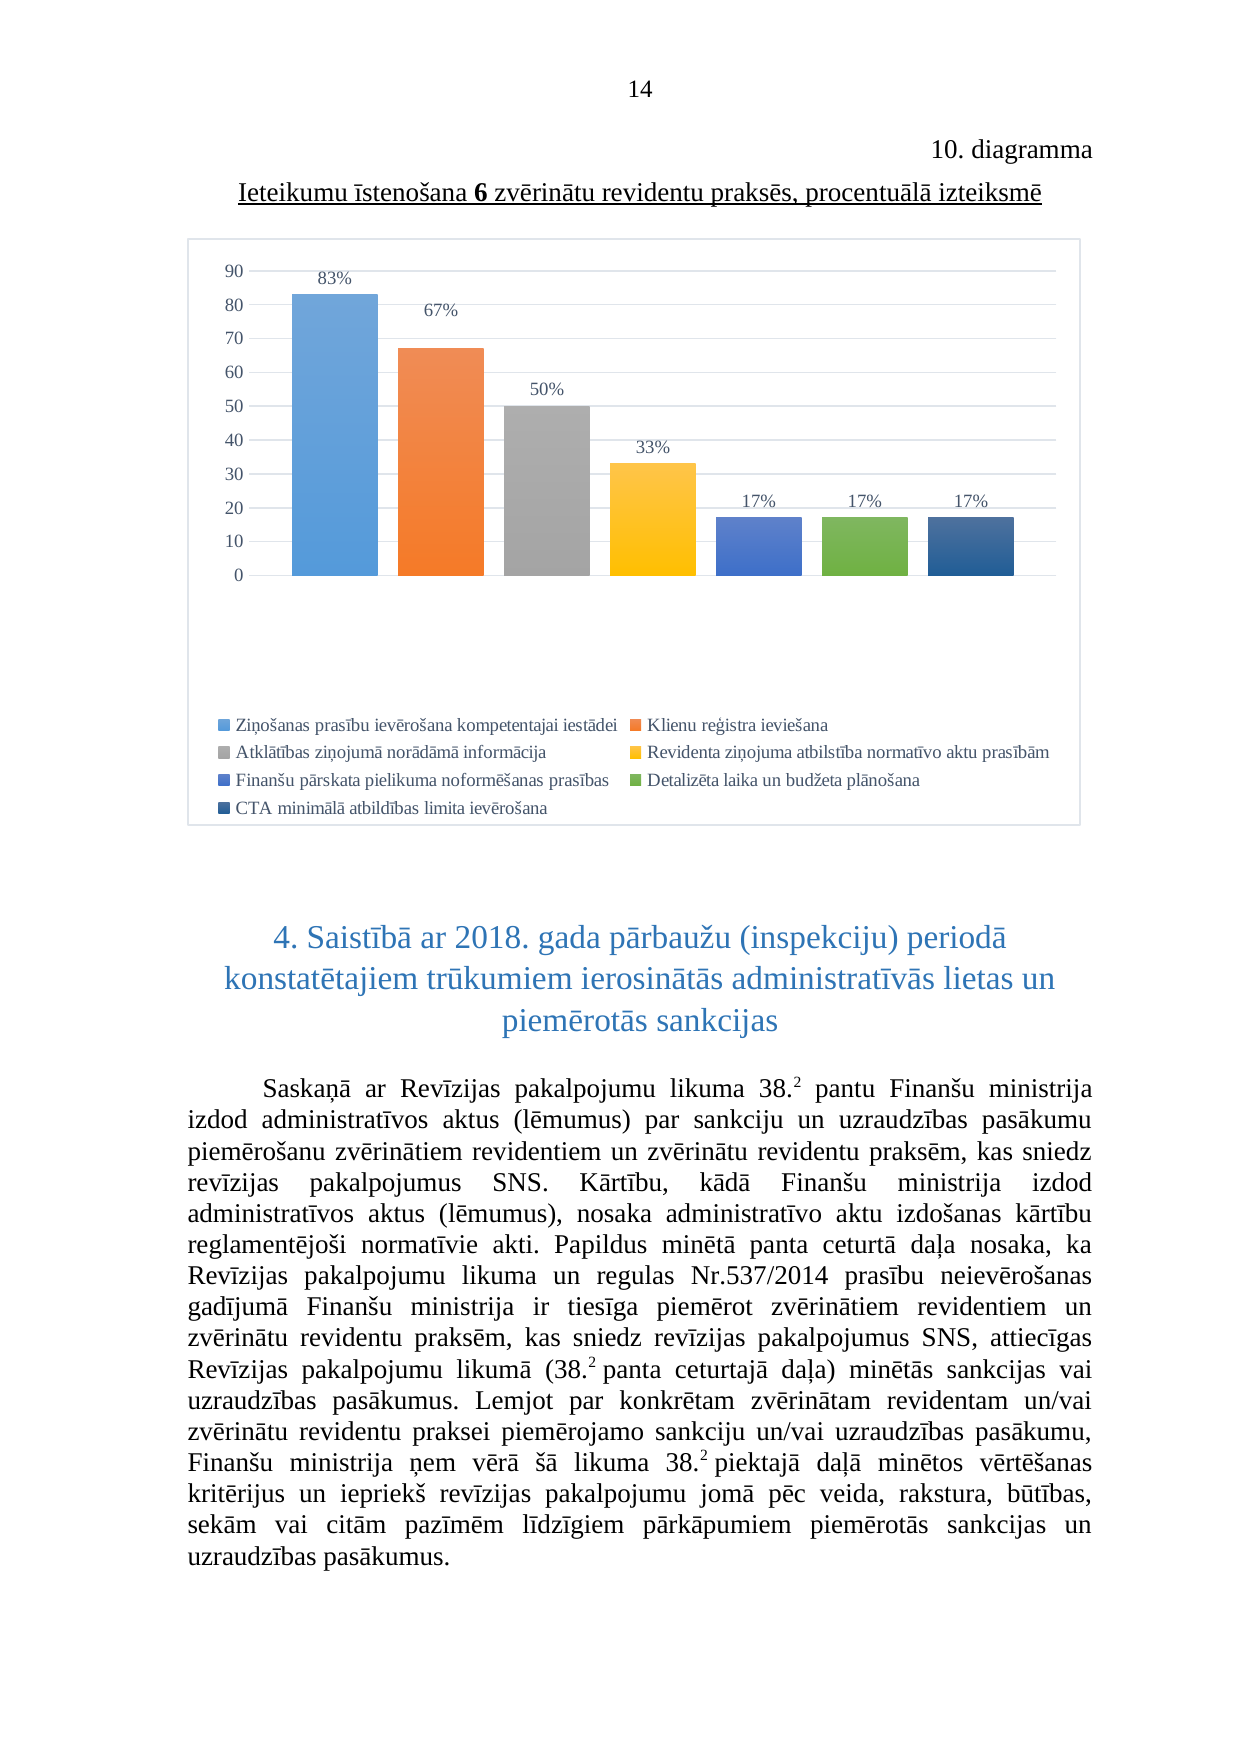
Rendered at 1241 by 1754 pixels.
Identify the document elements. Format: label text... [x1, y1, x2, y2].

subtitle 4. Saistībā ar 2018. gada pārbaužu (inspekciju) periodā konstatētajiem trūkumiem ierosinātās administratīvās lietas un piemērotās sankcijas [187, 917, 1093, 1038]
text Saskaņā ar Revīzijas pakalpojumu likuma 38.2 pantu Finanšu ministrija izdod administratīvos aktus (lēmumus) par sankciju un uzraudzības pasākumu piemērošanu zvērinātiem revidentiem un zvērinātu revidentu praksēm, kas sniedz revīzijas pakalpojumus SNS. Kārtību, kādā Finanšu ministrija izdod administratīvos aktus (lēmumus), nosaka administratīvo aktu izdošanas kārtību reglamentējoši normatīvie akti. Papildus minētā panta ceturtā daļa nosaka, ka Revīzijas pakalpojumu likuma un regulas Nr.537/2014 prasību neievērošanas gadījumā Finanšu ministrija ir tiesīga piemērot zvērinātiem revidentiem un zvērinātu revidentu praksēm, kas sniedz revīzijas pakalpojumus SNS, attiecīgas Revīzijas pakalpojumu likumā (38.2 panta ceturtajā daļa) minētās sankcijas vai uzraudzības pasākumus. Lemjot par konkrētam zvērinātam revidentam un/vai zvērinātu revidentu praksei piemērojamo sankciju un/vai uzraudzības pasākumu, Finanšu ministrija ņem vērā šā likuma 38.2 piektajā daļā minētos vērtēšanas kritērijus un iepriekš revīzijas pakalpojumu jomā pēc veida, rakstura, būtības, sekām vai citām pazīmēm līdzīgiem pārkāpumiem piemērotās sankcijas un uzraudzības pasākumus. [187, 1072, 1093, 1571]
text 10. diagramma [187, 133, 1093, 164]
text Ieteikumu īstenošana 6 zvērinātu revidentu praksēs, procentuālā izteiksmē [187, 176, 1093, 207]
